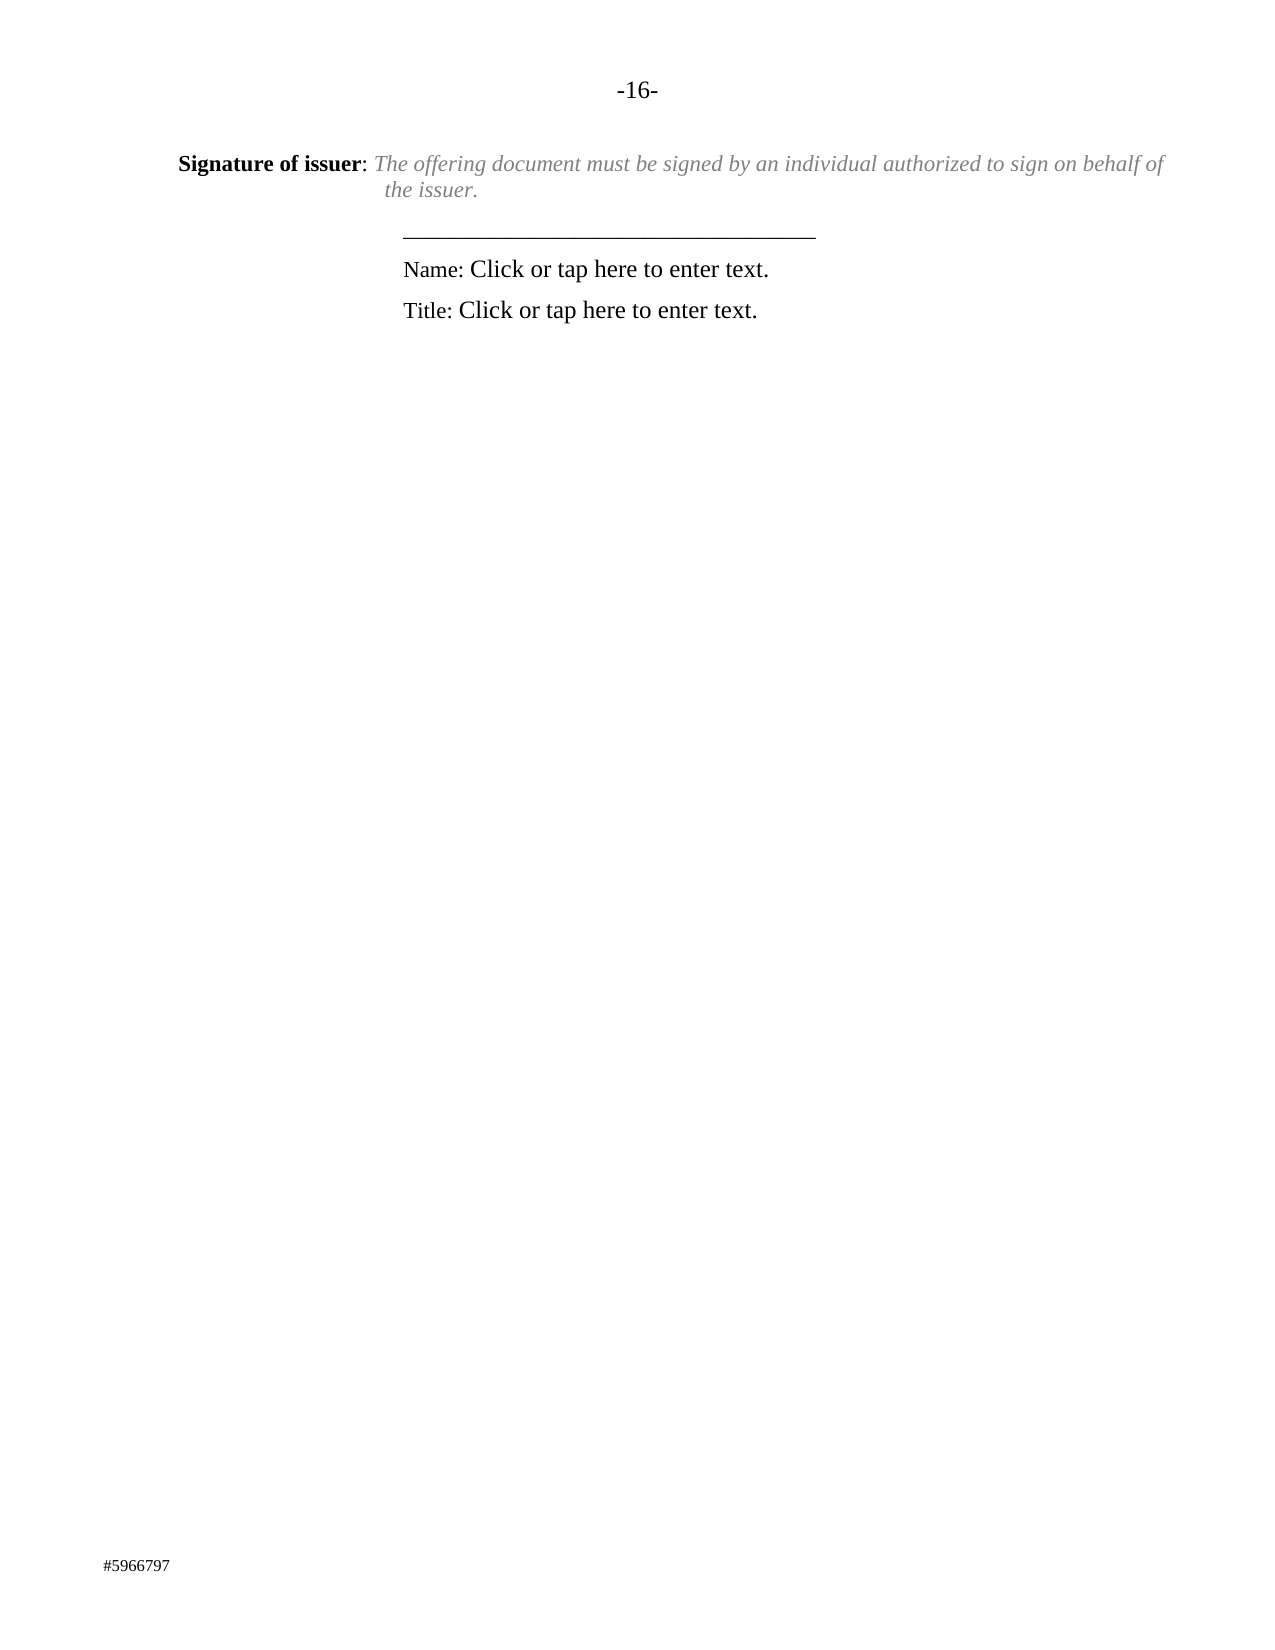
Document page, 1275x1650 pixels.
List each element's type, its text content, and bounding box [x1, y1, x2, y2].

text ____________________________________ [103, 215, 1172, 242]
text Signature of issuer: [178, 150, 1172, 203]
text Title: [103, 295, 1172, 324]
text Name: [103, 254, 1172, 283]
